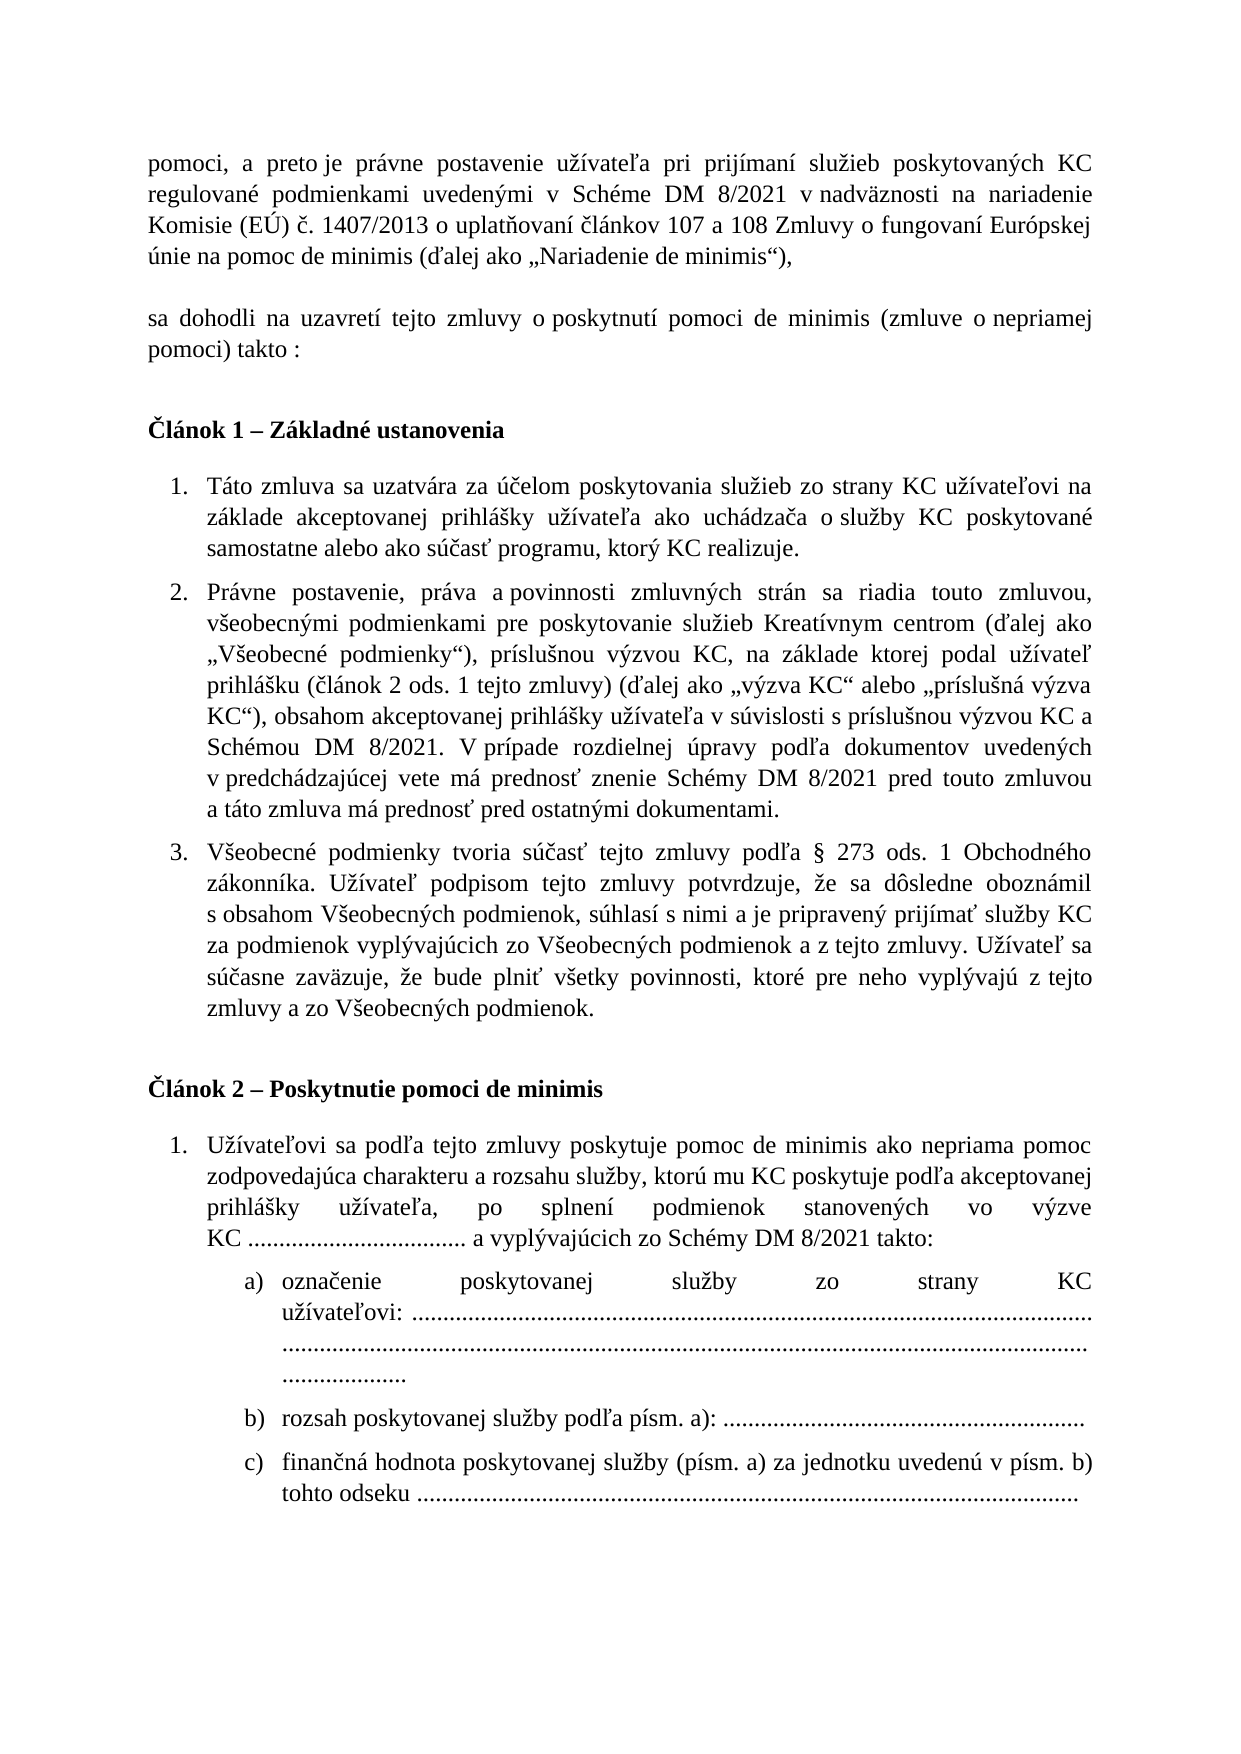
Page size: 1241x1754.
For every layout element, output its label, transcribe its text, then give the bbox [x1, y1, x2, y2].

list Všeobecné podmienky tvoria súčasť tejto zmluvy podľa § 273 ods. 1 Obchodného zákonníka. Užívateľ podpisom tejto zmluvy potvrdzuje, že sa dôsledne oboznámil s obsahom Všeobecných podmienok, súhlasí s nimi a je pripravený prijímať služby KC za podmienok vyplývajúcich zo Všeobecných podmienok a z tejto zmluvy. Užívateľ sa súčasne zaväzuje, že bude plniť všetky povinnosti, ktoré pre neho vyplývajú z tejto zmluvy a zo Všeobecných podmienok. [169, 837, 1093, 1021]
list Právne postavenie, práva a povinnosti zmluvných strán sa riadia touto zmluvou, všeobecnými podmienkami pre poskytovanie služieb Kreatívnym centrom (ďalej ako „Všeobecné podmienky“), príslušnou výzvou KC, na základe ktorej podal užívateľ prihlášku (článok 2 ods. 1 tejto zmluvy) (ďalej ako „výzva KC“ alebo „príslušná výzva KC“), obsahom akceptovanej prihlášky užívateľa v súvislosti s príslušnou výzvou KC a Schémou DM 8/2021. V prípade rozdielnej úpravy podľa dokumentov uvedených v predchádzajúcej vete má prednosť znenie Schémy DM 8/2021 pred touto zmluvou a táto zmluva má prednosť pred ostatnými dokumentami. [169, 577, 1093, 823]
list označenie poskytovanej služby zo strany KC užívateľovi: .................................................................................................................................................................................................................................................................. [244, 1266, 1093, 1388]
list Článok 2 – Poskytnutie pomoci de minimis [148, 1074, 1093, 1102]
list Užívateľovi sa podľa tejto zmluvy poskytuje pomoc de minimis ako nepriama pomoc zodpovedajúca charakteru a rozsahu služby, ktorú mu KC poskytuje podľa akceptovanej prihlášky užívateľa, po splnení podmienok stanovených vo výzve KC ................................... a vyplývajúcich zo Schémy DM 8/2021 takto: [169, 1130, 1093, 1252]
list Článok 1 – Základné ustanovenia [148, 415, 1093, 444]
list sa dohodli na uzavretí tejto zmluvy o poskytnutí pomoci de minimis (zmluve o nepriamej pomoci) takto : [148, 303, 1093, 363]
list Táto zmluva sa uzatvára za účelom poskytovania služieb zo strany KC užívateľovi na základe akceptovanej prihlášky užívateľa ako uchádzača o služby KC poskytované samostatne alebo ako súčasť programu, ktorý KC realizuje. [169, 471, 1093, 562]
list rozsah poskytovanej služby podľa písm. a): .......................................................... [244, 1403, 1093, 1432]
list finančná hodnota poskytovanej služby (písm. a) za jednotku uvedenú v písm. b) tohto odseku .......................................................................................................... [244, 1447, 1093, 1506]
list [148, 148, 1093, 269]
